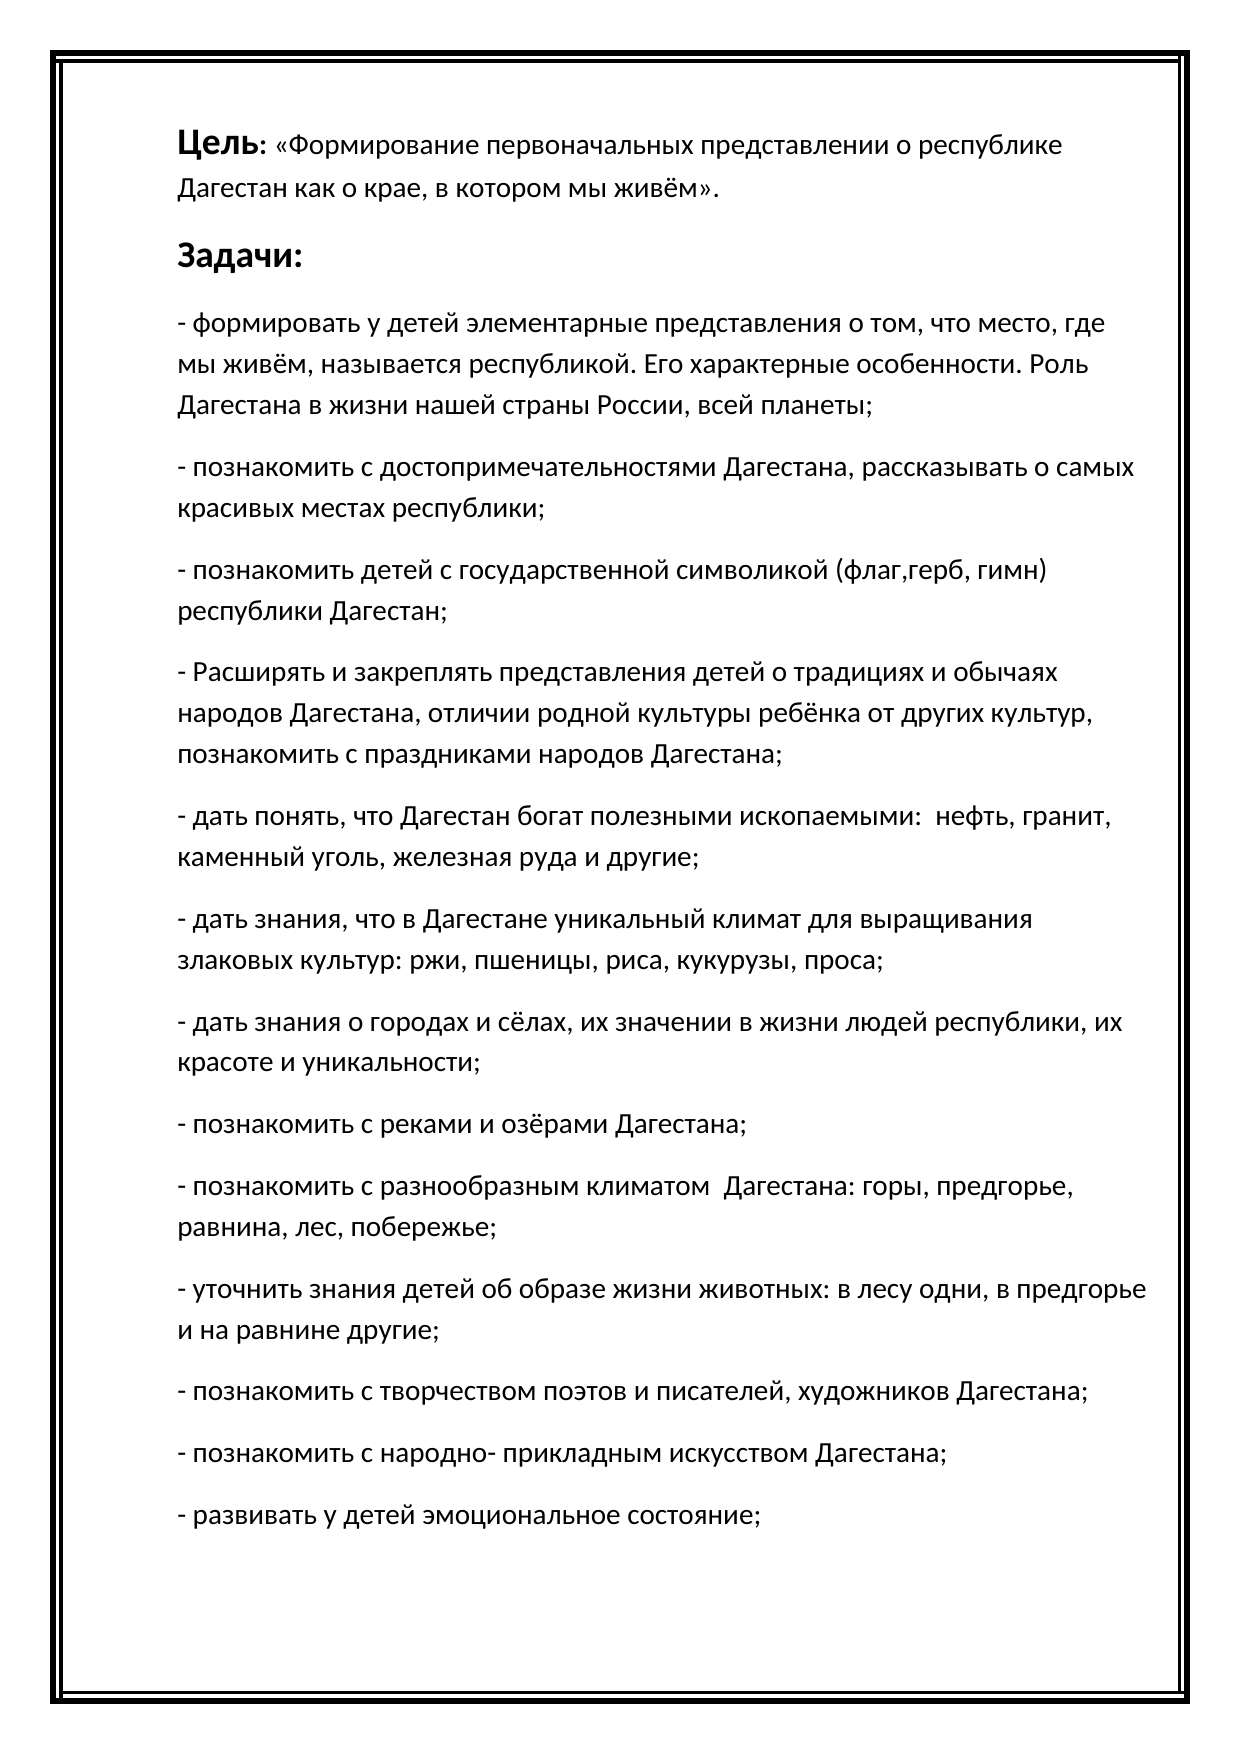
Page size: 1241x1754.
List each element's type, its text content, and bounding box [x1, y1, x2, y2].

text - развивать у детей эмоциональное состояние; [177, 1496, 1152, 1532]
text - познакомить с реками и озёрами Дагестана; [177, 1105, 1152, 1141]
text - Расширять и закреплять представления детей о традициях и обычаях народов Дагестана, отличии родной культуры ребёнка от других культур, познакомить с праздниками народов Дагестана; [177, 653, 1152, 771]
text - уточнить знания детей об образе жизни животных: в лесу одни, в предгорье и на равнине другие; [177, 1270, 1152, 1346]
text - познакомить с разнообразным климатом Дагестана: горы, предгорье, равнина, лес, побережье; [177, 1167, 1152, 1244]
text - познакомить детей с государственной символикой (флаг,герб, гимн) республики Дагестан; [177, 551, 1152, 627]
text - познакомить с народно- прикладным искусством Дагестана; [177, 1434, 1152, 1470]
text - дать знания, что в Дагестане уникальный климат для выращивания злаковых культур: ржи, пшеницы, риса, кукурузы, проса; [177, 900, 1152, 976]
text Задачи: [177, 231, 1152, 277]
text Цель: «Формирование первоначальных представлении о республике Дагестан как о крае, в котором мы живём». [177, 118, 1152, 205]
text - формировать у детей элементарные представления о том, что место, где мы живём, называется республикой. Его характерные особенности. Роль Дагестана в жизни нашей страны России, всей планеты; [177, 304, 1152, 422]
text - дать понять, что Дагестан богат полезными ископаемыми: нефть, гранит, каменный уголь, железная руда и другие; [177, 797, 1152, 874]
text - дать знания о городах и сёлах, их значении в жизни людей республики, их красоте и уникальности; [177, 1003, 1152, 1079]
text - познакомить с творчеством поэтов и писателей, художников Дагестана; [177, 1372, 1152, 1408]
text - познакомить с достопримечательностями Дагестана, рассказывать о самых красивых местах республики; [177, 448, 1152, 525]
